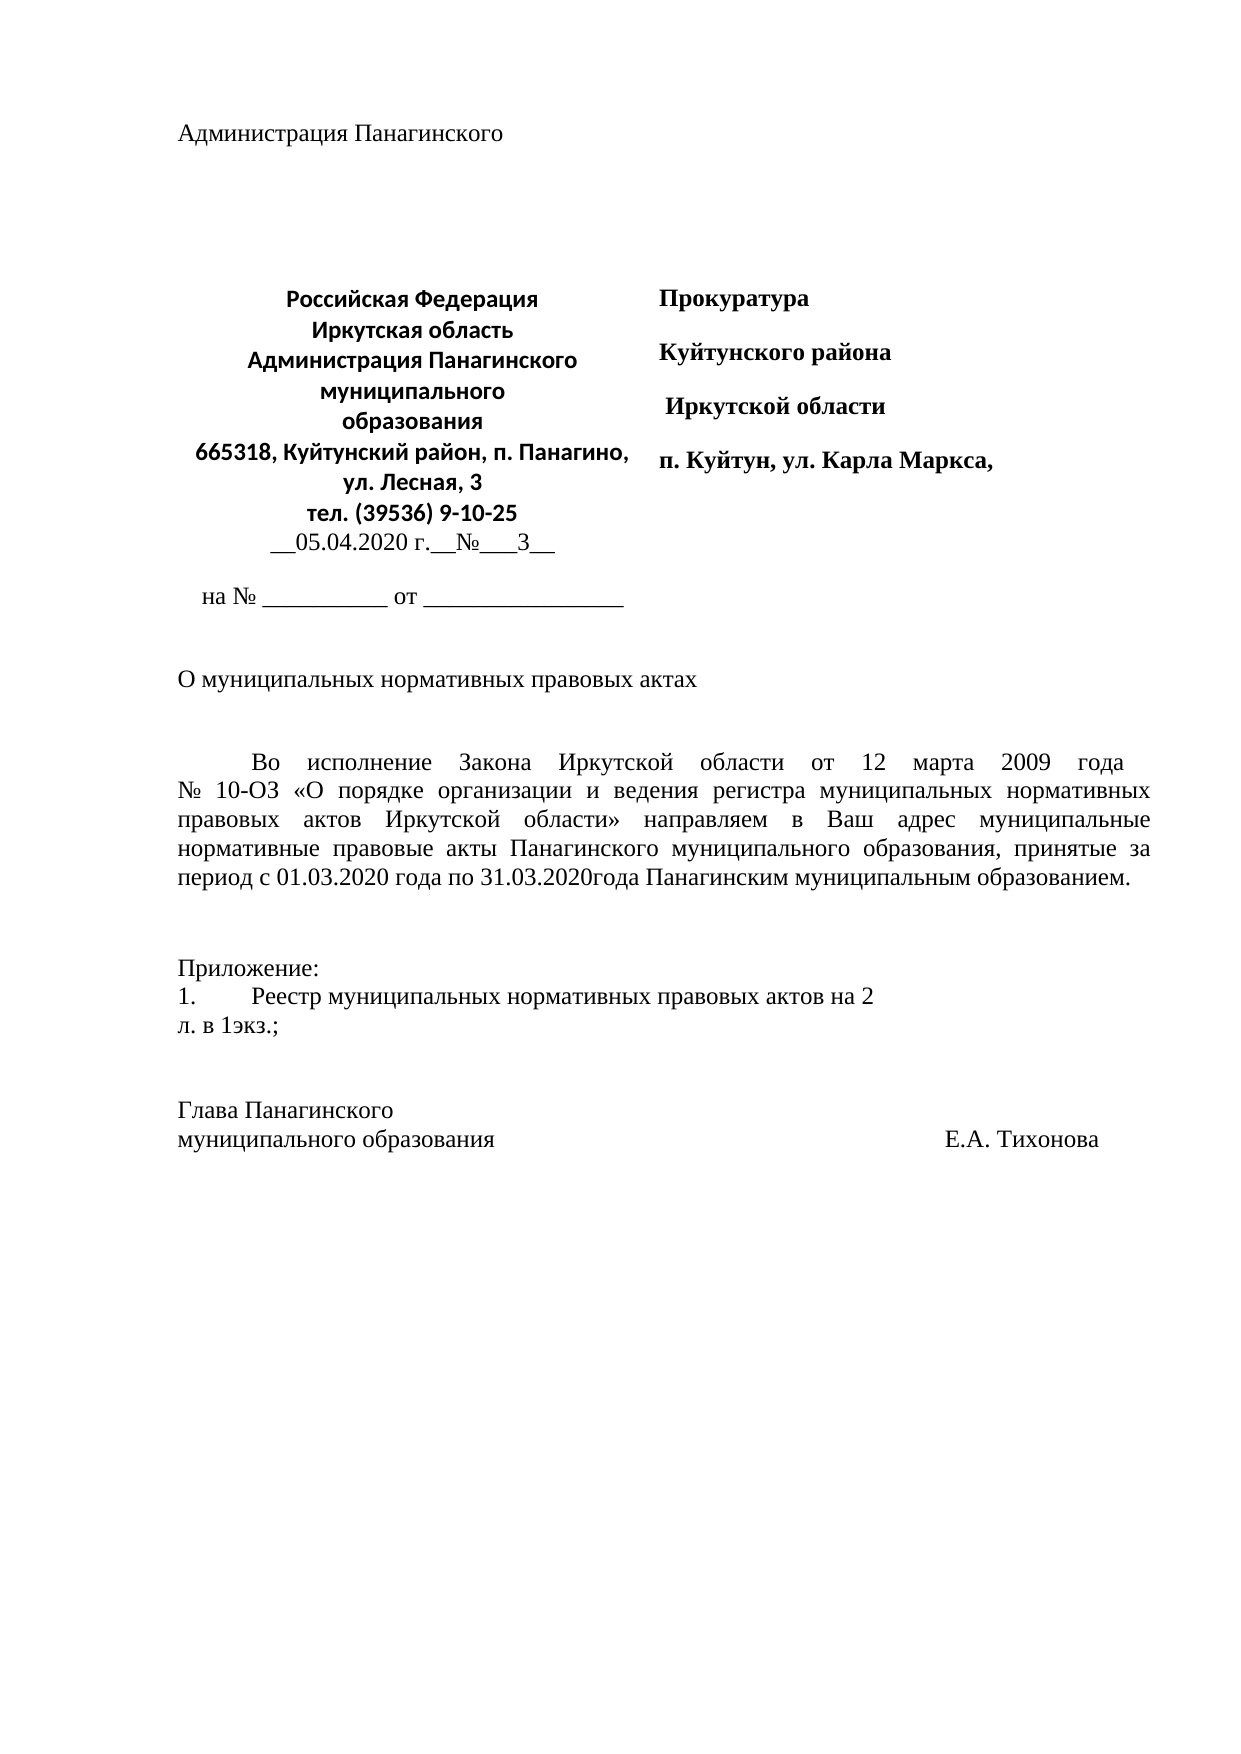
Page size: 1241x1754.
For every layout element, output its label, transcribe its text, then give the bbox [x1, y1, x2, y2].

list Реестр муниципальных нормативных правовых актов на 2 л. в 1экз.; [177, 981, 1152, 1039]
text Во исполнение Закона Иркутской области от 12 марта 2009 года № 10-ОЗ «О порядке организации и ведения регистра муниципальных нормативных правовых актов Иркутской области» направляем в Ваш адрес муниципальные нормативные правовые акты Панагинского муниципального образования, принятые за период с 01.03.2020 года по 31.03.2020года Панагинским муниципальным образованием. [177, 747, 1152, 890]
text Администрация Панагинского [177, 118, 1152, 147]
text Глава Панагинского [177, 1096, 1152, 1124]
table_header Прокуратура Куйтунского района Иркутской области п. Куйтун, ул. Карла Маркса, [648, 176, 1138, 664]
text Приложение: [177, 953, 1152, 981]
text муниципального образования Е.А. Тихонова [177, 1124, 1152, 1153]
table_header Российская Федерация Иркутская область Администрация Панагинского муниципального образования 665318, Куйтунский район, п. Панагино, ул. Лесная, 3 тел. (39536) 9-10-25 __05.04.2020 г.__№___3__ на № __________ от ________________ [177, 176, 648, 664]
text О муниципальных нормативных правовых актах [177, 664, 1152, 693]
